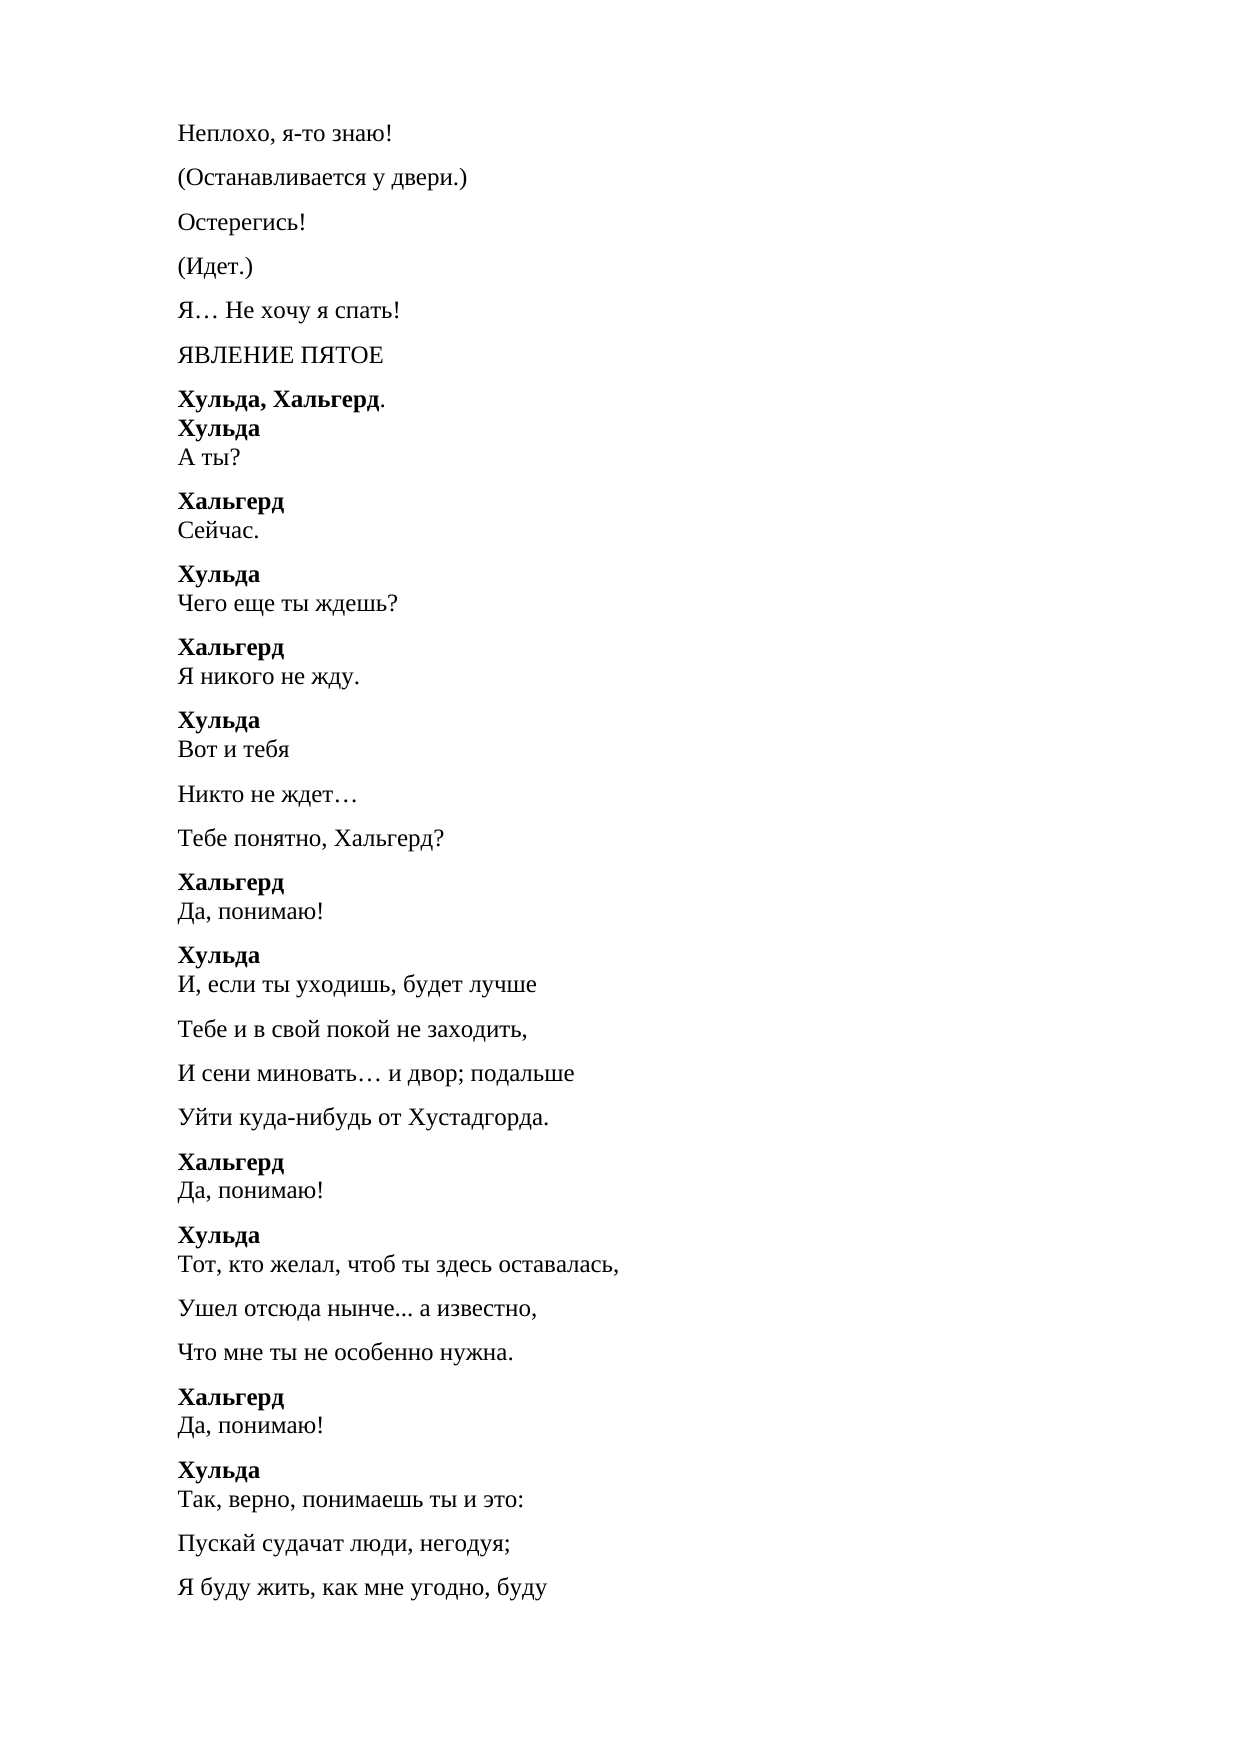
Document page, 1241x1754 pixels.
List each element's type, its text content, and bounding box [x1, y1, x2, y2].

text Тебе и в свой покой не заходить, [177, 1014, 1152, 1042]
text Вот и тебя [177, 734, 1152, 763]
text Хульда [177, 941, 1152, 969]
text Я никого не жду. [177, 661, 1152, 690]
text Я буду жить, как мне угодно, буду [177, 1572, 1152, 1601]
text Хальгерд [177, 486, 1152, 515]
text Я… Не хочу я спать! [177, 296, 1152, 324]
text (Идет.) [177, 251, 1152, 280]
text Хальгерд [177, 1147, 1152, 1176]
text (Останавливается у двери.) [177, 162, 1152, 191]
text ЯВЛЕНИЕ ПЯТОЕ [177, 340, 1152, 369]
text Так, верно, понимаешь ты и это: [177, 1484, 1152, 1512]
text Хульда [177, 413, 1152, 442]
text Что мне ты не особенно нужна. [177, 1337, 1152, 1366]
text Никто не ждет… [177, 779, 1152, 807]
text А ты? [177, 442, 1152, 471]
text Пускай судачат люди, негодуя; [177, 1528, 1152, 1557]
text Тебе понятно, Хальгерд? [177, 823, 1152, 852]
text Хульда [177, 706, 1152, 734]
text Неплохо, я-то знаю! [177, 118, 1152, 147]
text И сени миновать… и двор; подальше [177, 1058, 1152, 1087]
text Хульда [177, 559, 1152, 588]
text Остерегись! [177, 207, 1152, 236]
text Хальгерд [177, 867, 1152, 896]
text И, если ты уходишь, будет лучше [177, 969, 1152, 998]
text Хульда, Хальгерд. [177, 384, 1152, 413]
text Хальгерд [177, 632, 1152, 661]
text Хальгерд [177, 1382, 1152, 1411]
text Да, понимаю! [177, 896, 1152, 925]
text Уйти куда-нибудь от Хустадгорда. [177, 1102, 1152, 1131]
text Чего еще ты ждешь? [177, 588, 1152, 617]
text Сейчас. [177, 515, 1152, 544]
text Ушел отсюда нынче... а известно, [177, 1293, 1152, 1322]
text Хульда [177, 1455, 1152, 1484]
text Да, понимаю! [177, 1411, 1152, 1439]
text Тот, кто желал, чтоб ты здесь оставалась, [177, 1249, 1152, 1277]
text Хульда [177, 1220, 1152, 1249]
text Да, понимаю! [177, 1176, 1152, 1204]
